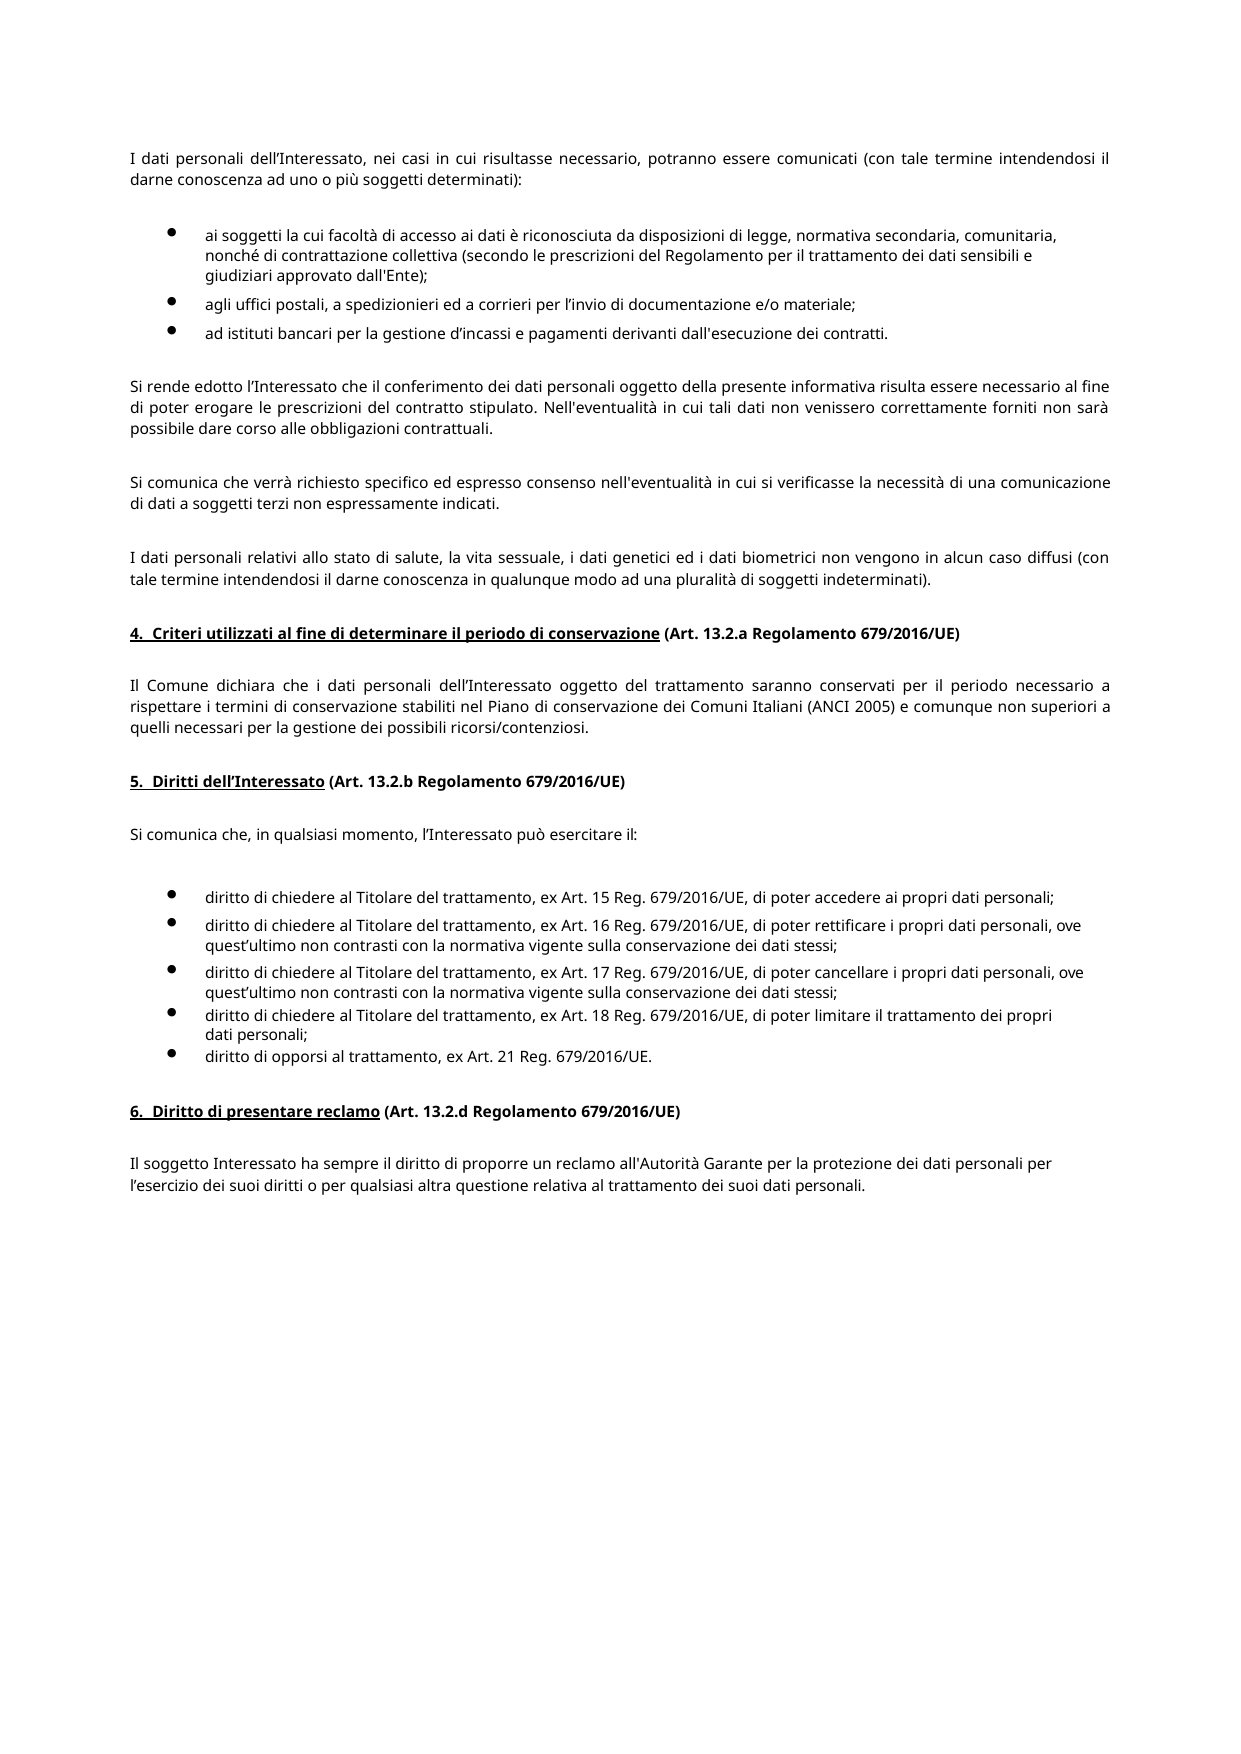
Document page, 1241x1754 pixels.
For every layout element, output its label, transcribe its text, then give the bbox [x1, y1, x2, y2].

list ai soggetti la cui facoltà di accesso ai dati è riconosciuta da disposizioni di legge, normativa secondaria, comunitaria, nonché di contrattazione collettiva (secondo le prescrizioni del Regolamento per il trattamento dei dati sensibili e giudiziari approvato dall'Ente); [167, 224, 1104, 286]
list diritto di chiedere al Titolare del trattamento, ex Art. 15 Reg. 679/2016/UE, di poter accedere ai propri dati personali; [167, 879, 1122, 909]
subtitle Diritto di presentare reclamo (Art. 13.2.d Regolamento 679/2016/UE) [130, 1100, 1122, 1122]
text I dati personali dell’Interessato, nei casi in cui risultasse necessario, potranno essere comunicati (con tale termine intendendosi il darne conoscenza ad uno o più soggetti determinati): [130, 148, 1111, 190]
subtitle Criteri utilizzati al fine di determinare il periodo di conservazione (Art. 13.2.a Regolamento 679/2016/UE) [130, 622, 1122, 644]
text Si comunica che, in qualsiasi momento, l’Interessato può esercitare il: [130, 824, 1122, 845]
text Il soggetto Interessato ha sempre il diritto di proporre un reclamo all'Autorità Garante per la protezione dei dati personali per l’esercizio dei suoi diritti o per qualsiasi altra questione relativa al trattamento dei suoi dati personali. [130, 1153, 1122, 1196]
list agli uffici postali, a spedizionieri ed a corrieri per l’invio di documentazione e/o materiale; [167, 286, 1122, 316]
text quest’ultimo non contrasti con la normativa vigente sulla conservazione dei dati stessi; [205, 937, 1122, 955]
text Si comunica che verrà richiesto specifico ed espresso consenso nell'eventualità in cui si verificasse la necessità di una comunicazione di dati a soggetti terzi non espressamente indicati. [130, 472, 1111, 514]
list diritto di opporsi al trattamento, ex Art. 21 Reg. 679/2016/UE. [167, 1045, 1122, 1068]
text quest’ultimo non contrasti con la normativa vigente sulla conservazione dei dati stessi; [205, 985, 1122, 1003]
text Il Comune dichiara che i dati personali dell’Interessato oggetto del trattamento saranno conservati per il periodo necessario a rispettare i termini di conservazione stabiliti nel Piano di conservazione dei Comuni Italiani (ANCI 2005) e comunque non superiori a quelli necessari per la gestione dei possibili ricorsi/contenziosi. [130, 675, 1111, 738]
text Si rende edotto l’Interessato che il conferimento dei dati personali oggetto della presente informativa risulta essere necessario al fine di poter erogare le prescrizioni del contratto stipulato. Nell'eventualità in cui tali dati non venissero correttamente forniti non sarà possibile dare corso alle obbligazioni contrattuali. [130, 376, 1111, 439]
list ad istituti bancari per la gestione d’incassi e pagamenti derivanti dall'esecuzione dei contratti. [167, 316, 1122, 345]
text I dati personali relativi allo stato di salute, la vita sessuale, i dati genetici ed i dati biometrici non vengono in alcun caso diffusi (con tale termine intendendosi il darne conoscenza in qualunque modo ad una pluralità di soggetti indeterminati). [130, 547, 1111, 589]
list diritto di chiedere al Titolare del trattamento, ex Art. 17 Reg. 679/2016/UE, di poter cancellare i propri dati personali, ove [167, 955, 1122, 985]
subtitle Diritti dell’Interessato (Art. 13.2.b Regolamento 679/2016/UE) [130, 771, 1122, 792]
list diritto di chiedere al Titolare del trattamento, ex Art. 16 Reg. 679/2016/UE, di poter rettificare i propri dati personali, ove [167, 909, 1122, 937]
list diritto di chiedere al Titolare del trattamento, ex Art. 18 Reg. 679/2016/UE, di poter limitare il trattamento dei propri dati personali; [167, 1005, 1082, 1045]
